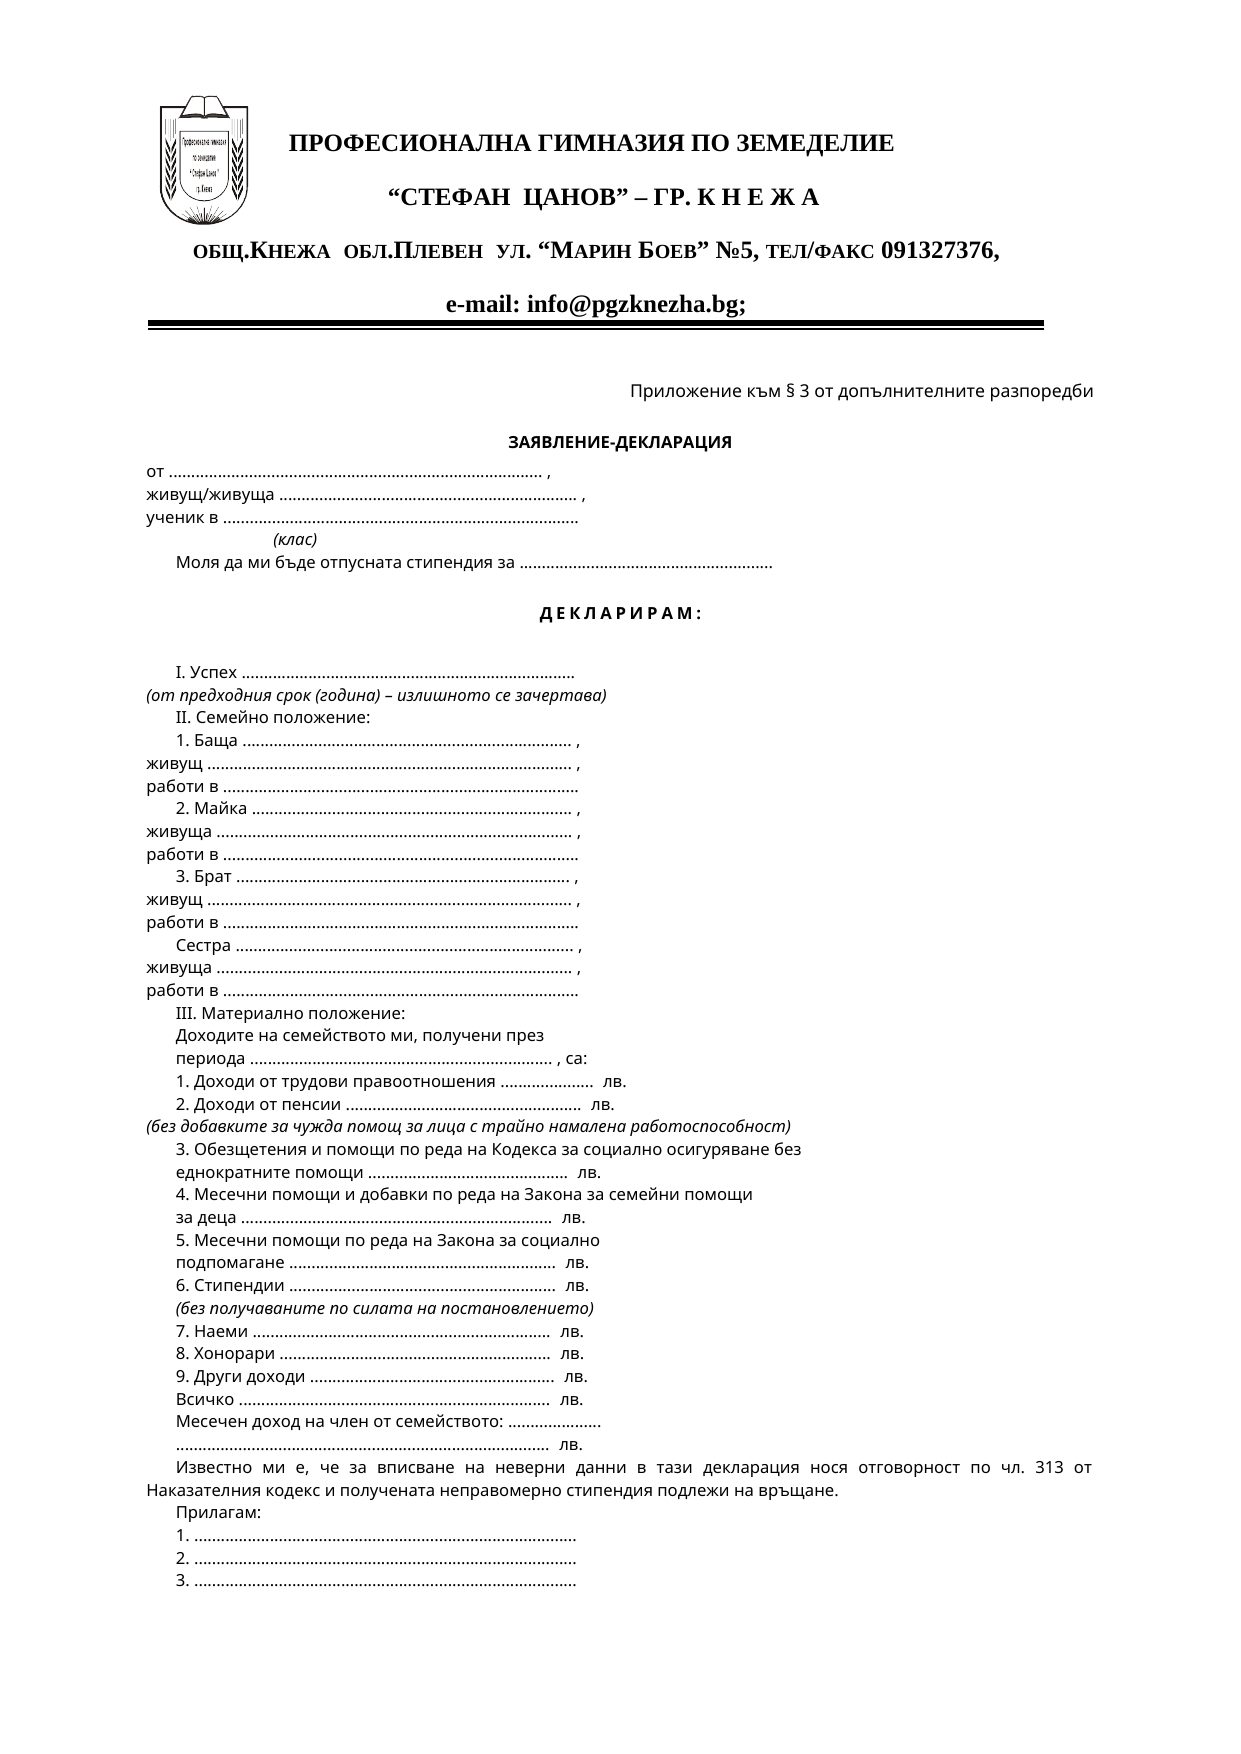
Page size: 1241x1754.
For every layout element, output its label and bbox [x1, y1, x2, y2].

table_cell [146, 354, 1094, 1592]
